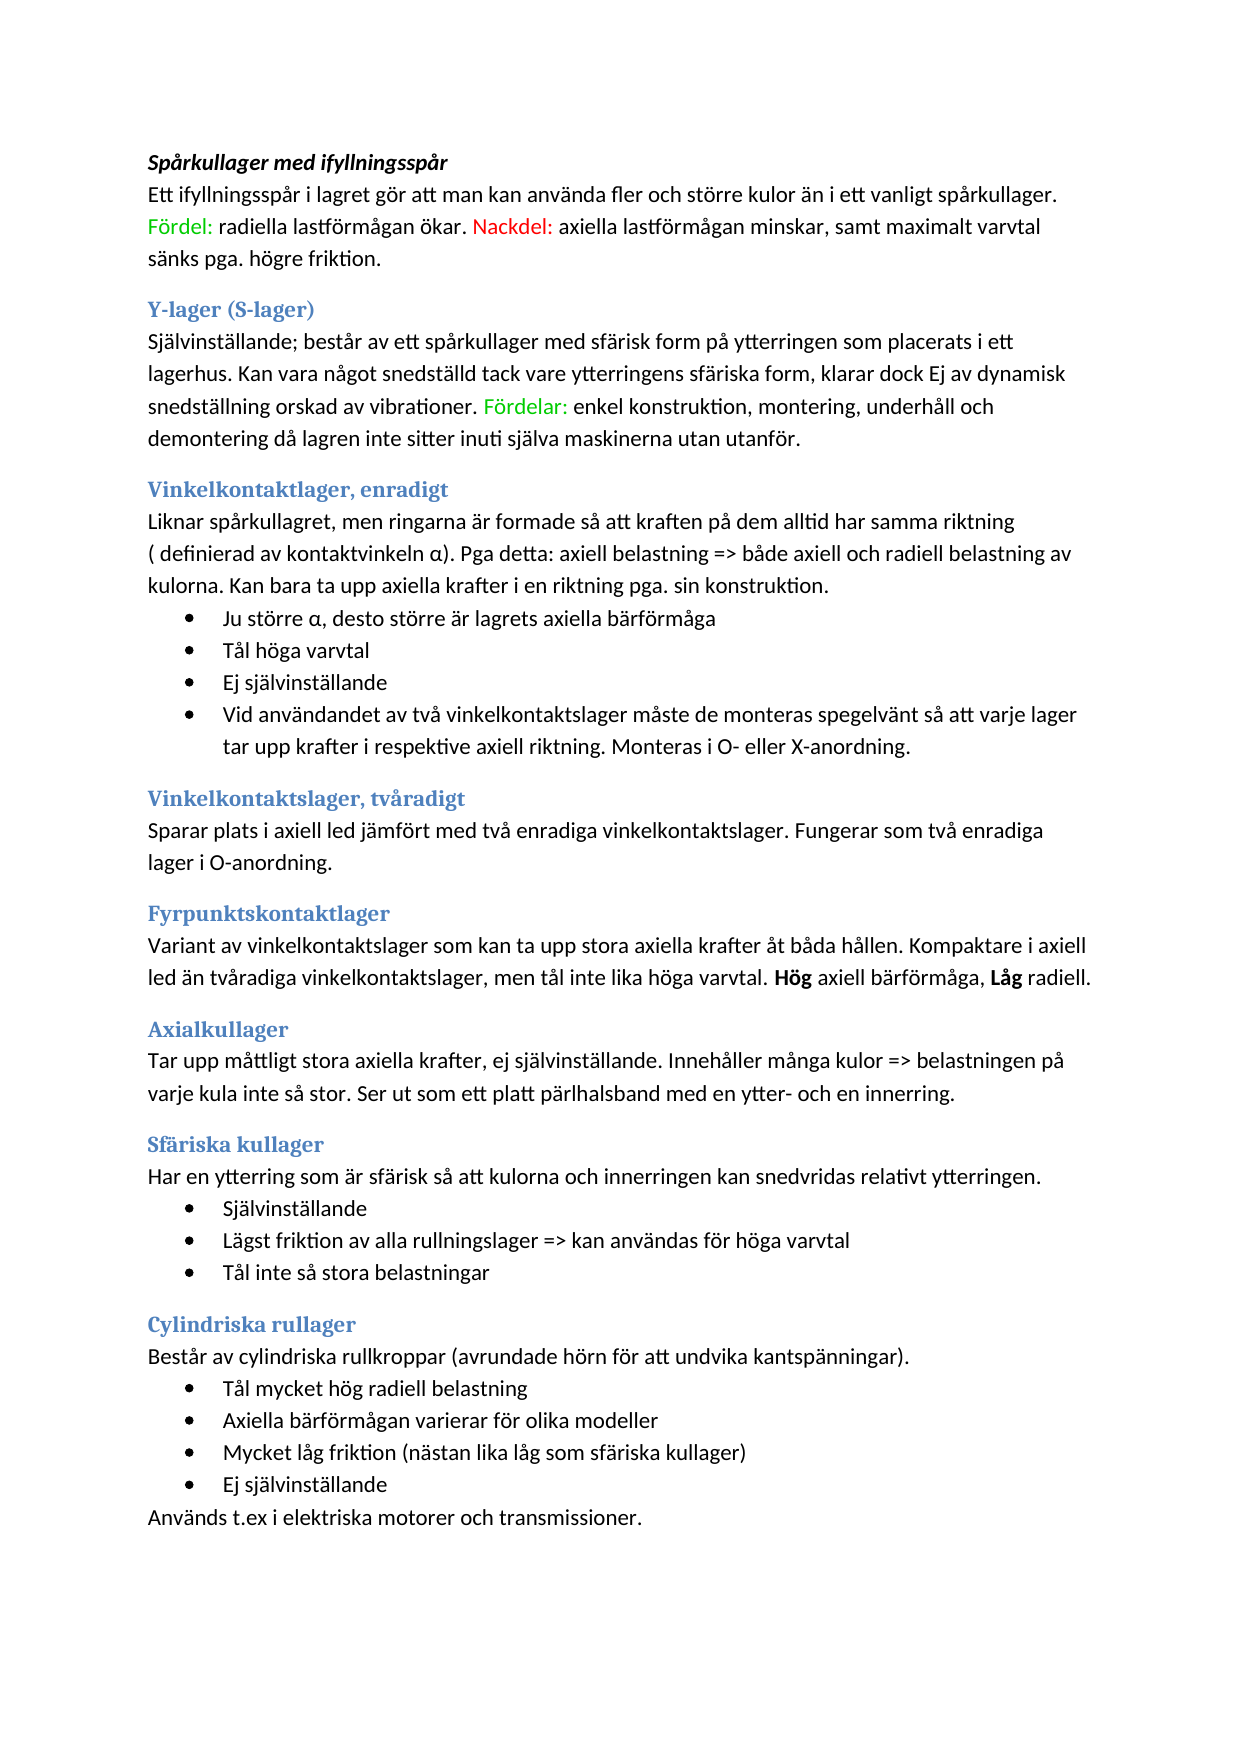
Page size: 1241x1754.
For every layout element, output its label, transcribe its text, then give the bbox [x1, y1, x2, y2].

list Ju större α, desto större är lagrets axiella bärförmåga [185, 604, 1093, 632]
list Axiella bärförmågan varierar för olika modeller [185, 1406, 1093, 1434]
text Tar upp måttligt stora axiella krafter, ej självinställande. Innehåller många kulor => belastningen på varje kula inte så stor. Ser ut som ett platt pärlhalsband med en ytter- och en innerring. [148, 1047, 1093, 1107]
subtitle Cylindriska rullager [148, 1312, 1093, 1338]
subtitle Axialkullager [148, 1016, 1093, 1043]
list Mycket låg friktion (nästan lika låg som sfäriska kullager) [185, 1438, 1093, 1466]
text Spårkullager med ifyllningsspår [148, 148, 1093, 176]
text Ett ifyllningsspår i lagret gör att man kan använda fler och större kulor än i ett vanligt spårkullager. Fördel: radiella lastförmågan ökar. Nackdel: axiella lastförmågan minskar, samt maximalt varvtal sänks pga. högre friktion. [148, 180, 1093, 272]
subtitle Y-lager (S-lager) [148, 297, 1093, 323]
subtitle Fyrpunktskontaktlager [148, 901, 1093, 927]
text Används t.ex i elektriska motorer och transmissioner. [148, 1503, 1093, 1531]
text Sparar plats i axiell led jämfört med två enradiga vinkelkontaktslager. Fungerar som två enradiga lager i O-anordning. [148, 816, 1093, 876]
text Självinställande; består av ett spårkullager med sfärisk form på ytterringen som placerats i ett lagerhus. Kan vara något snedställd tack vare ytterringens sfäriska form, klarar dock Ej av dynamisk snedställning orskad av vibrationer. Fördelar: enkel konstruktion, montering, underhåll och demontering då lagren inte sitter inuti själva maskinerna utan utanför. [148, 327, 1093, 452]
subtitle Sfäriska kullager [148, 1132, 1093, 1158]
text Variant av vinkelkontaktslager som kan ta upp stora axiella krafter åt båda hållen. Kompaktare i axiell led än tvåradiga vinkelkontaktslager, men tål inte lika höga varvtal. Hög axiell bärförmåga, Låg radiell. [148, 931, 1093, 991]
list Tål inte så stora belastningar [185, 1258, 1093, 1287]
list Lägst friktion av alla rullningslager => kan användas för höga varvtal [185, 1226, 1093, 1254]
text Liknar spårkullagret, men ringarna är formade så att kraften på dem alltid har samma riktning ( definierad av kontaktvinkeln α). Pga detta: axiell belastning => både axiell och radiell belastning av kulorna. Kan bara ta upp axiella krafter i en riktning pga. sin konstruktion. [148, 507, 1093, 599]
text Har en ytterring som är sfärisk så att kulorna och innerringen kan snedvridas relativt ytterringen. [148, 1162, 1093, 1190]
subtitle Vinkelkontaktslager, tvåradigt [148, 786, 1093, 812]
list Tål mycket hög radiell belastning [185, 1374, 1093, 1402]
list Ej självinställande [185, 668, 1093, 696]
list Tål höga varvtal [185, 636, 1093, 664]
text Består av cylindriska rullkroppar (avrundade hörn för att undvika kantspänningar). [148, 1342, 1093, 1370]
subtitle Vinkelkontaktlager, enradigt [148, 477, 1093, 503]
list Vid användandet av två vinkelkontaktslager måste de monteras spegelvänt så att varje lager tar upp krafter i respektive axiell riktning. Monteras i O- eller X-anordning. [185, 700, 1093, 761]
list Ej självinställande [185, 1471, 1093, 1498]
list Självinställande [185, 1194, 1093, 1222]
